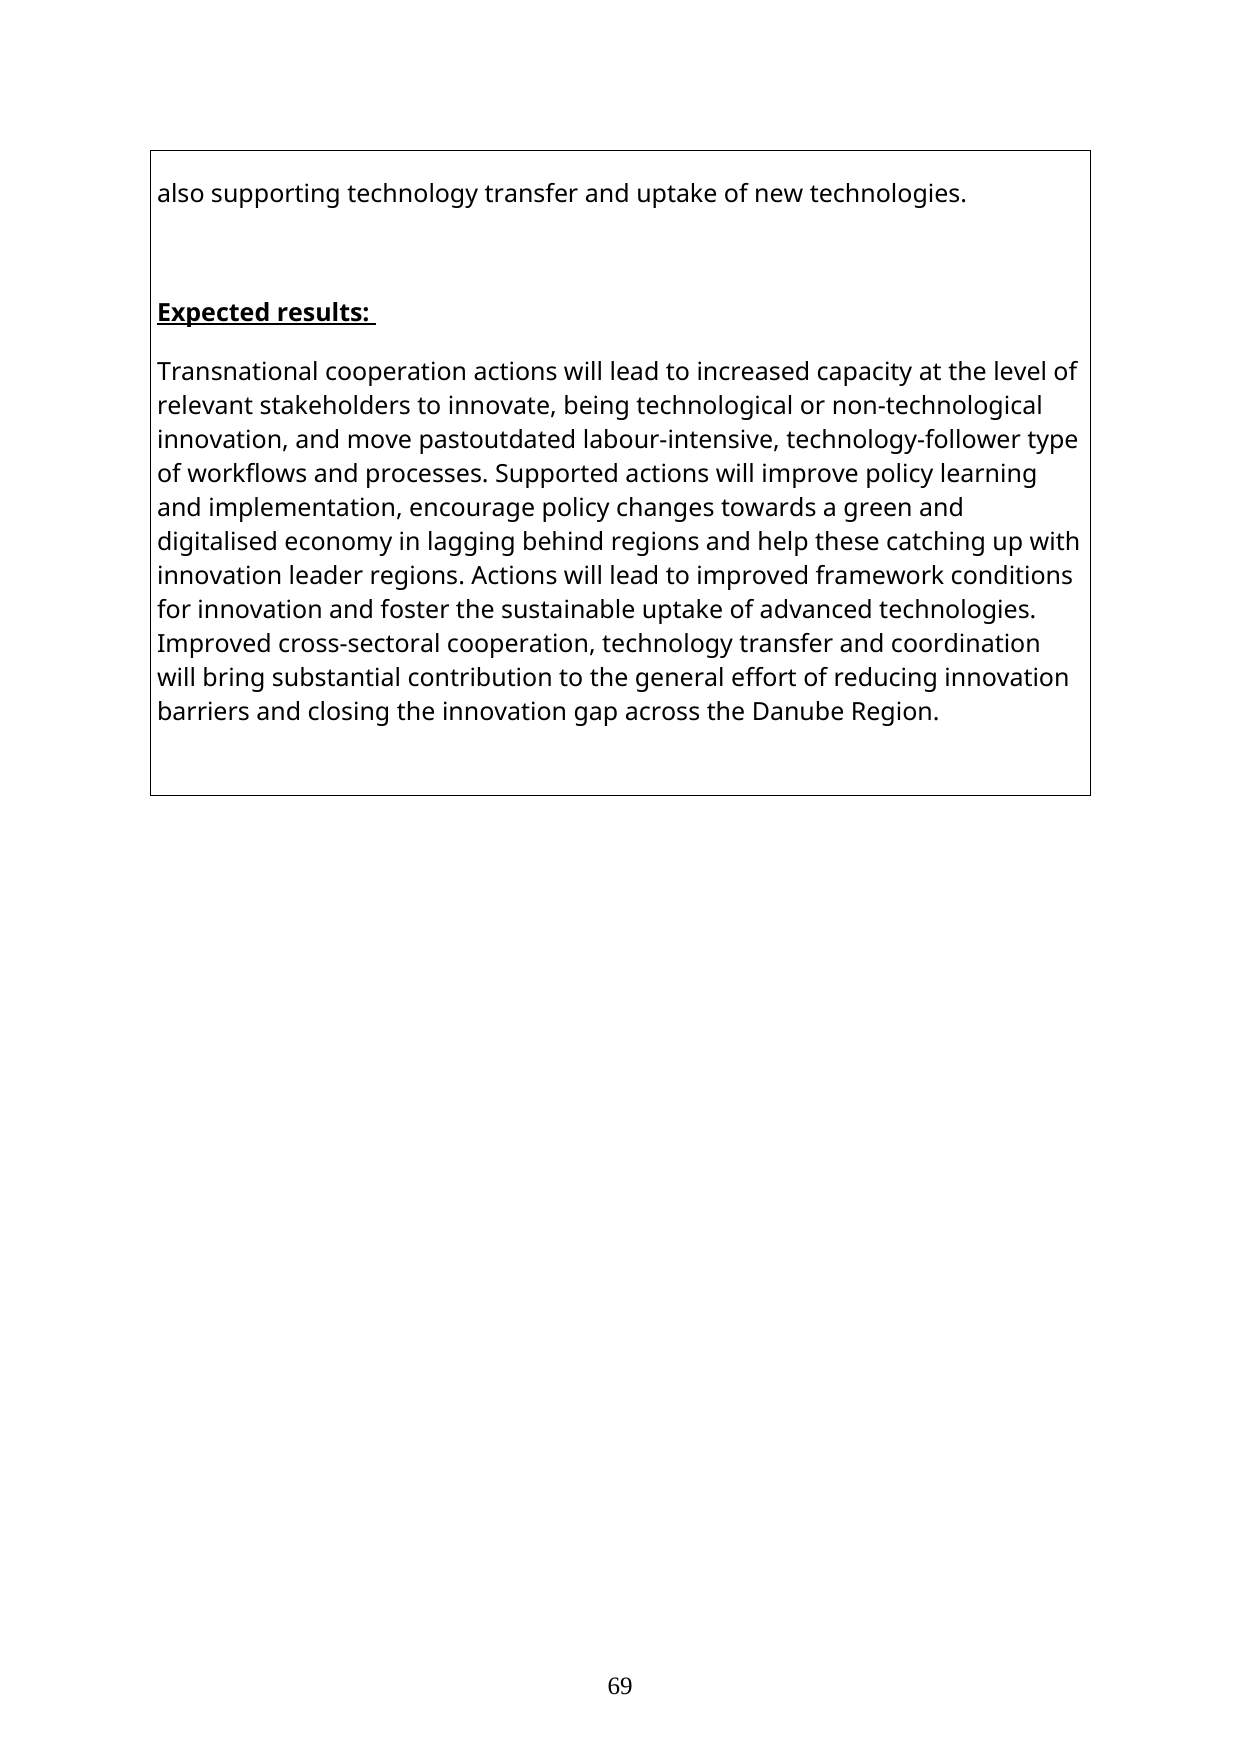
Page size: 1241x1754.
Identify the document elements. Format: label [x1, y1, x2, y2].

table_header [151, 151, 1090, 795]
